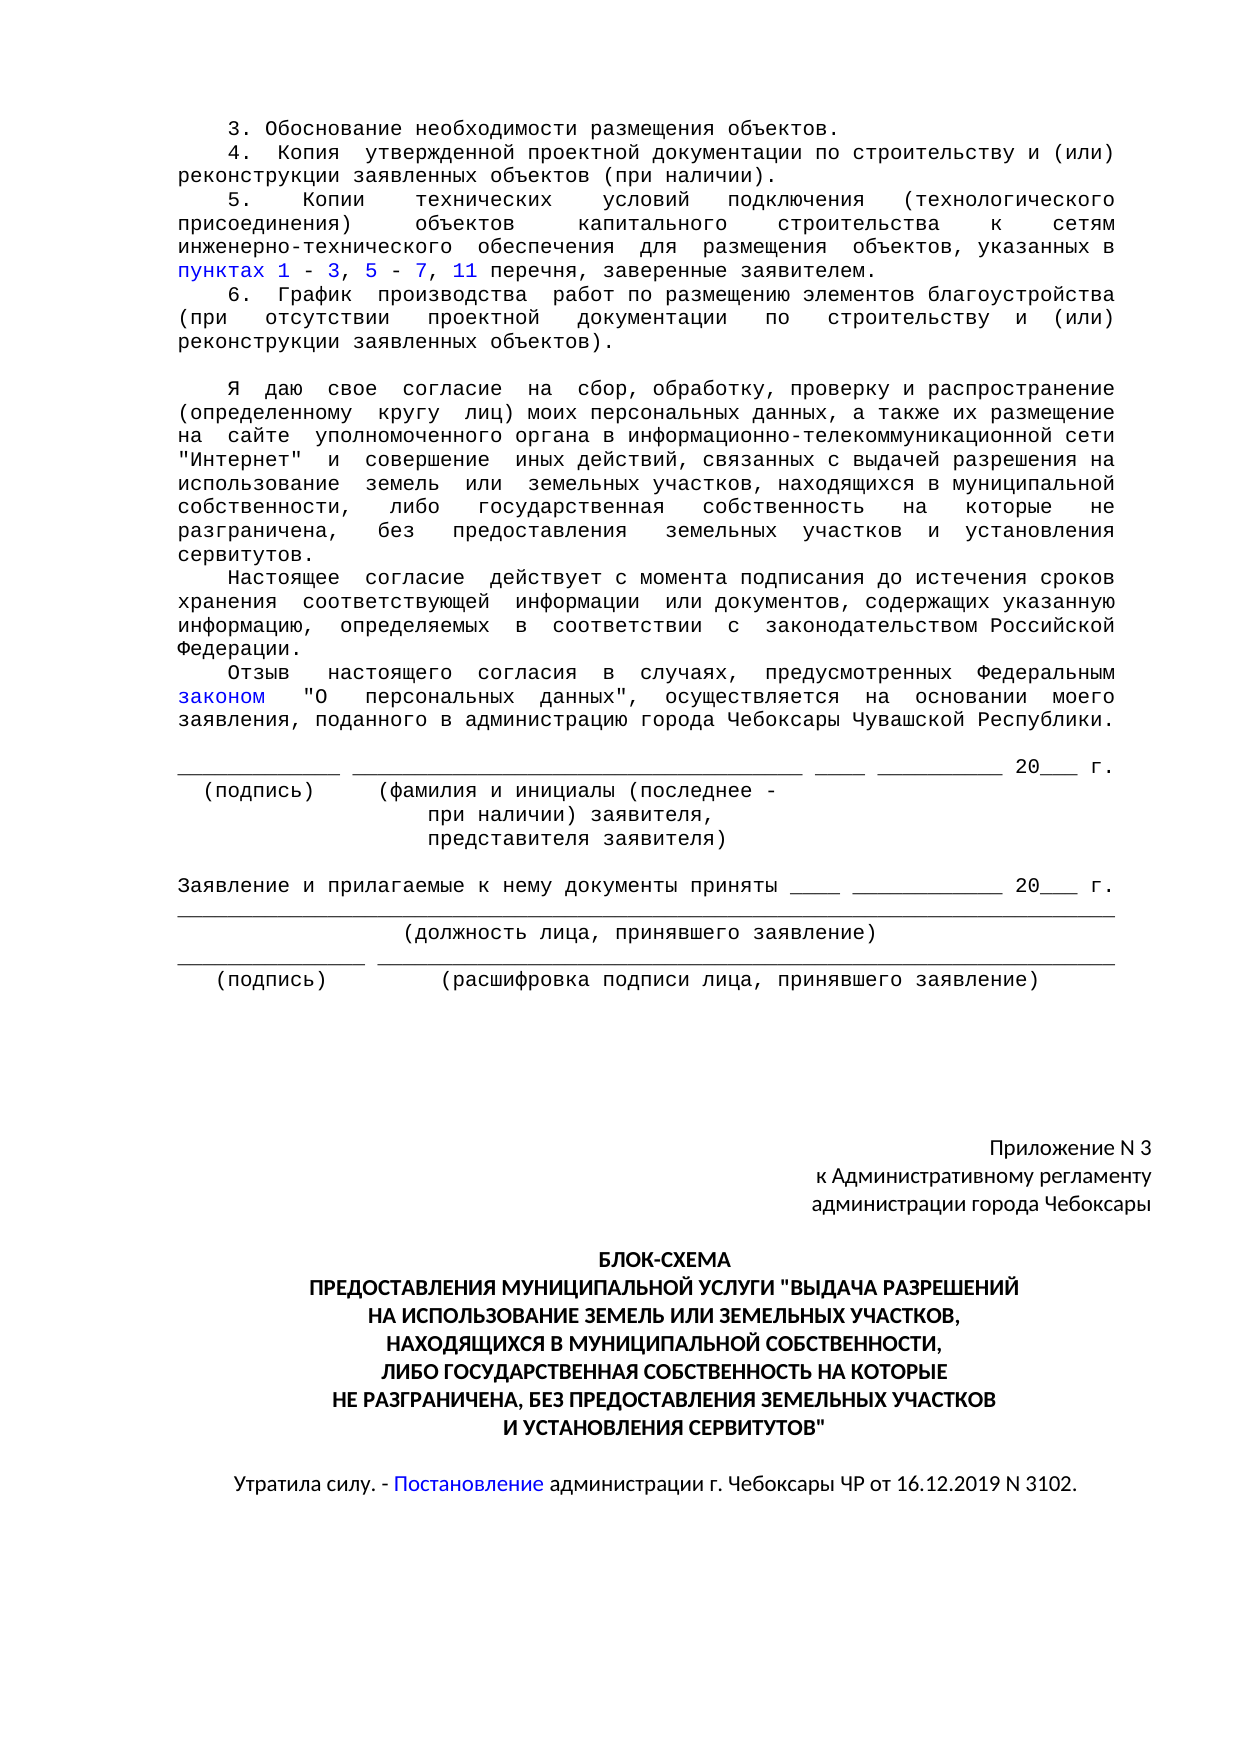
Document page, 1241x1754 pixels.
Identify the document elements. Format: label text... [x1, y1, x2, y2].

text Заявление и прилагаемые к нему документы приняты ____ ____________ 20___ г. [177, 875, 1152, 898]
text к Административному регламенту [177, 1161, 1152, 1189]
text (должность лица, принявшего заявление) [177, 922, 1152, 946]
text _______________ ___________________________________________________________ [177, 946, 1152, 969]
text 3. Обоснование необходимости размещения объектов. [177, 118, 1152, 142]
text использование земель или земельных участков, находящихся в муниципальной [177, 473, 1152, 496]
text Настоящее согласие действует с момента подписания до истечения сроков [177, 567, 1152, 591]
text заявления, поданного в администрацию города Чебоксары Чувашской Республики. [177, 709, 1152, 733]
text законом "О персональных данных", осуществляется на основании моего [177, 686, 1152, 709]
text Я даю свое согласие на сбор, обработку, проверку и распространение [177, 378, 1152, 402]
title НАХОДЯЩИХСЯ В МУНИЦИПАЛЬНОЙ СОБСТВЕННОСТИ, [177, 1329, 1152, 1357]
text администрации города Чебоксары [177, 1189, 1152, 1217]
text Федерации. [177, 638, 1152, 662]
title НЕ РАЗГРАНИЧЕНА, БЕЗ ПРЕДОСТАВЛЕНИЯ ЗЕМЕЛЬНЫХ УЧАСТКОВ [177, 1385, 1152, 1413]
title И УСТАНОВЛЕНИЯ СЕРВИТУТОВ" [177, 1413, 1152, 1441]
text (при отсутствии проектной документации по строительству и (или) [177, 307, 1152, 331]
text ___________________________________________________________________________ [177, 898, 1152, 922]
text инженерно-технического обеспечения для размещения объектов, указанных в [177, 236, 1152, 260]
text представителя заявителя) [177, 827, 1152, 851]
text пунктах 1 - 3, 5 - 7, 11 перечня, заверенные заявителем. [177, 260, 1152, 284]
title ЛИБО ГОСУДАРСТВЕННАЯ СОБСТВЕННОСТЬ НА КОТОРЫЕ [177, 1357, 1152, 1385]
text _____________ ____________________________________ ____ __________ 20___ г. [177, 757, 1152, 780]
text (определенному кругу лиц) моих персональных данных, а также их размещение [177, 402, 1152, 426]
text Отзыв настоящего согласия в случаях, предусмотренных Федеральным [177, 662, 1152, 686]
text (подпись) (расшифровка подписи лица, принявшего заявление) [177, 969, 1152, 993]
text 4. Копия утвержденной проектной документации по строительству и (или) [177, 142, 1152, 165]
text сервитутов. [177, 544, 1152, 567]
text 6. График производства работ по размещению элементов благоустройства [177, 284, 1152, 307]
title ПРЕДОСТАВЛЕНИЯ МУНИЦИПАЛЬНОЙ УСЛУГИ "ВЫДАЧА РАЗРЕШЕНИЙ [177, 1273, 1152, 1301]
text хранения соответствующей информации или документов, содержащих указанную [177, 591, 1152, 615]
text при наличии) заявителя, [177, 804, 1152, 827]
text собственности, либо государственная собственность на которые не [177, 496, 1152, 520]
text присоединения) объектов капитального строительства к сетям [177, 213, 1152, 236]
text (подпись) (фамилия и инициалы (последнее - [177, 780, 1152, 804]
text разграничена, без предоставления земельных участков и установления [177, 520, 1152, 544]
title БЛОК-СХЕМА [177, 1245, 1152, 1273]
text реконструкции заявленных объектов). [177, 331, 1152, 354]
text 5. Копии технических условий подключения (технологического [177, 189, 1152, 213]
text информацию, определяемых в соответствии с законодательством Российской [177, 615, 1152, 638]
text Приложение N 3 [177, 1133, 1152, 1161]
text "Интернет" и совершение иных действий, связанных с выдачей разрешения на [177, 449, 1152, 473]
text Утратила силу. - Постановление администрации г. Чебоксары ЧР от 16.12.2019 N 3102. [177, 1469, 1152, 1497]
title НА ИСПОЛЬЗОВАНИЕ ЗЕМЕЛЬ ИЛИ ЗЕМЕЛЬНЫХ УЧАСТКОВ, [177, 1301, 1152, 1329]
text реконструкции заявленных объектов (при наличии). [177, 165, 1152, 189]
text на сайте уполномоченного органа в информационно-телекоммуникационной сети [177, 426, 1152, 449]
